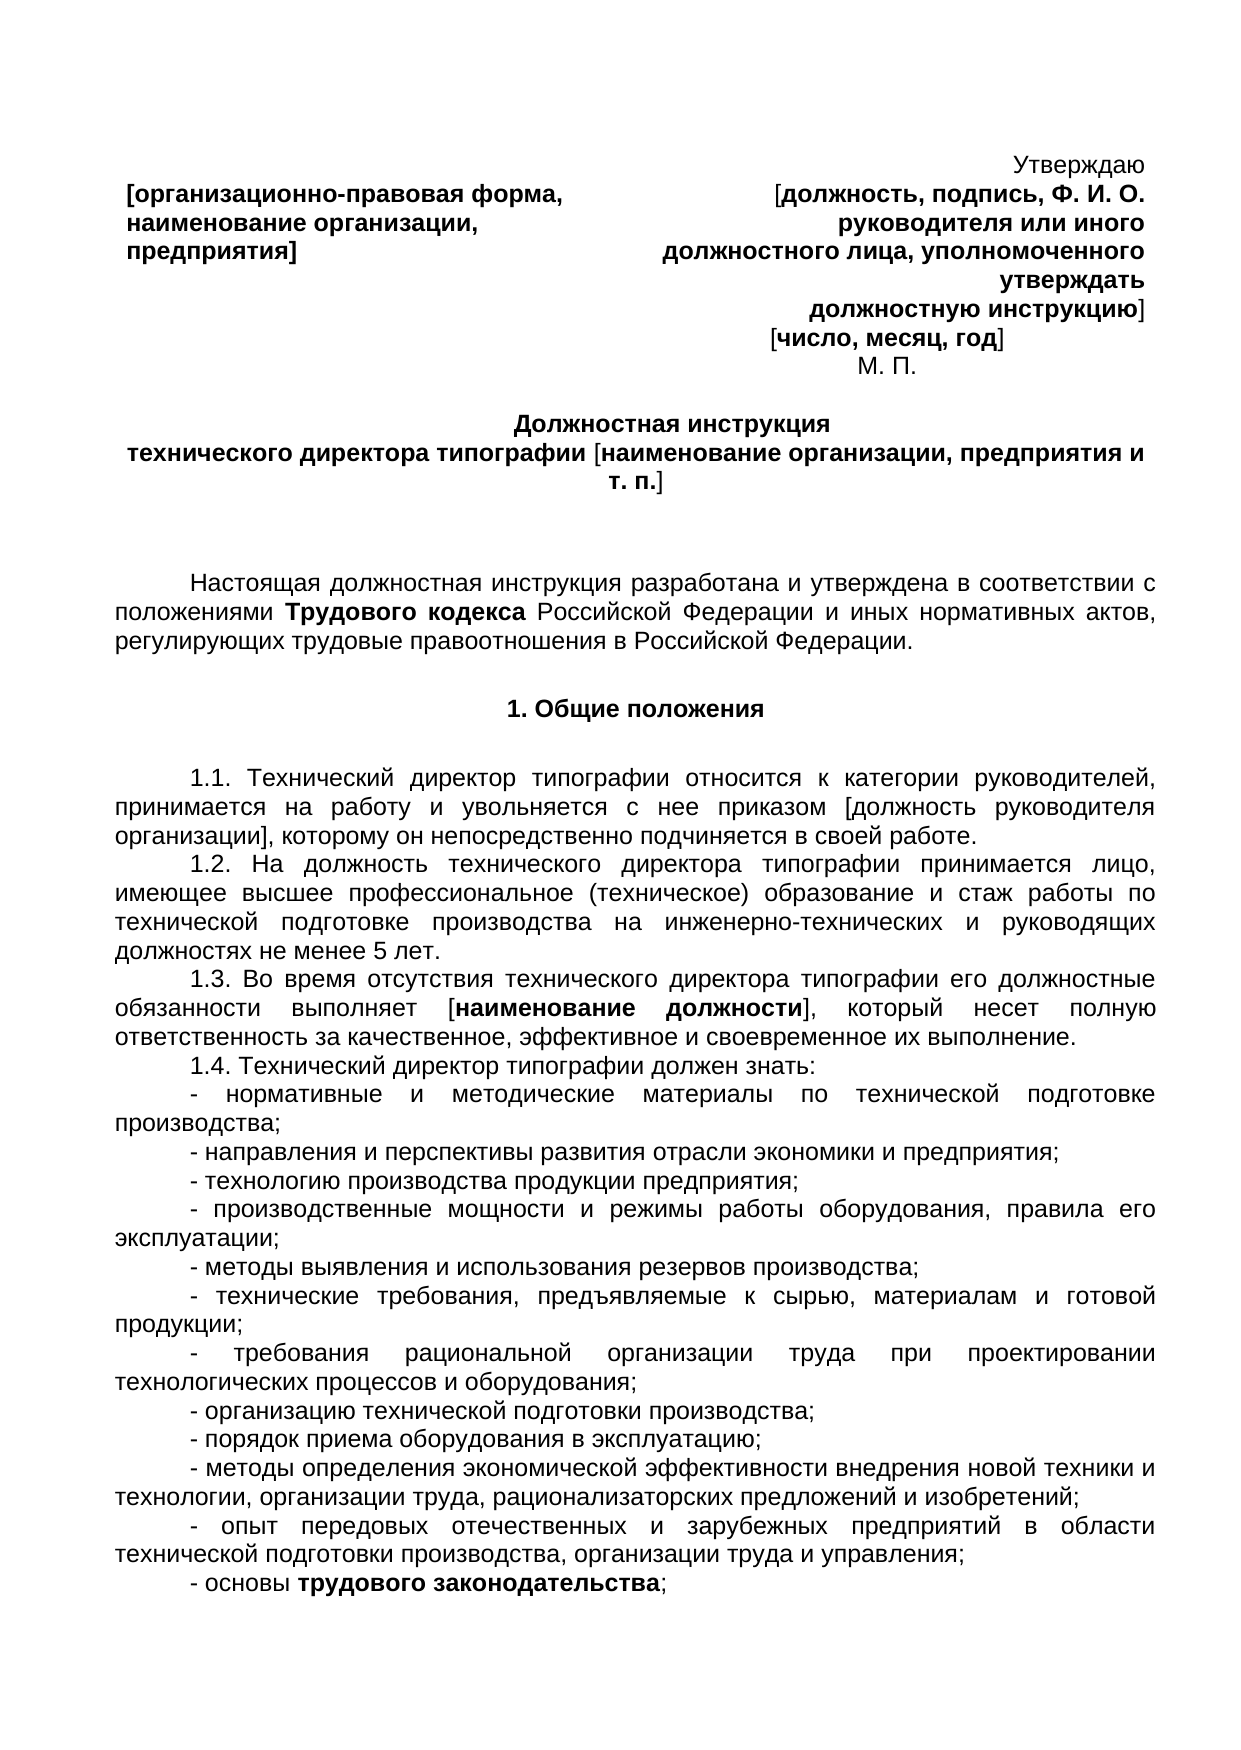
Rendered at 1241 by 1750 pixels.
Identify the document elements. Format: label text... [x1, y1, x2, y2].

text - методы определения экономической эффективности внедрения новой техники и технологии, организации труда, рационализаторских предложений и изобретений; [114, 1453, 1157, 1511]
text - требования рациональной организации труда при проектировании технологических процессов и оборудования; [114, 1338, 1157, 1396]
text - порядок приема оборудования в эксплуатацию; [114, 1424, 1157, 1453]
text - опыт передовых отечественных и зарубежных предприятий в области технической подготовки производства, организации труда и управления; [114, 1511, 1157, 1568]
text Должностная инструкция технического директора типографии [наименование организации, предприятия и т. п.] [114, 409, 1157, 495]
text - технические требования, предъявляемые к сырью, материалам и готовой продукции; [114, 1281, 1157, 1338]
text - технологию производства продукции предприятия; [114, 1166, 1157, 1194]
text 1.4. Технический директор типографии должен знать: [114, 1051, 1157, 1079]
text 1.2. На должность технического директора типографии принимается лицо, имеющее высшее профессиональное (техническое) образование и стаж работы по технической подготовке производства на инженерно-технических и руководящих должностях не менее 5 лет. [114, 849, 1157, 964]
text Настоящая должностная инструкция разработана и утверждена в соответствии с положениями Трудового кодекса Российской Федерации и иных нормативных актов, регулирующих трудовые правоотношения в Российской Федерации. [114, 568, 1157, 654]
text 1.1. Технический директор типографии относится к категории руководителей, принимается на работу и увольняется с нее приказом [должность руководителя организации], которому он непосредственно подчиняется в своей работе. [114, 763, 1157, 849]
text - методы выявления и использования резервов производства; [114, 1252, 1157, 1281]
text - нормативные и методические материалы по технической подготовке производства; [114, 1079, 1157, 1137]
table_header [организационно-правовая форма, наименование организации, предприятия] [115, 150, 618, 380]
text - производственные мощности и режимы работы оборудования, правила его эксплуатации; [114, 1194, 1157, 1252]
subtitle 1. Общие положения [114, 694, 1157, 723]
text - направления и перспективы развития отрасли экономики и предприятия; [114, 1137, 1157, 1166]
text - основы трудового законодательства; [114, 1568, 1157, 1597]
table_header Утверждаю [должность, подпись, Ф. И. О. руководителя или иного должностного лица, уполномоченного утверждать должностную инструкцию] [число, месяц, год] М. П. [618, 150, 1156, 380]
text 1.3. Во время отсутствия технического директора типографии его должностные обязанности выполняет [наименование должности], который несет полную ответственность за качественное, эффективное и своевременное их выполнение. [114, 964, 1157, 1051]
text - организацию технической подготовки производства; [114, 1396, 1157, 1424]
